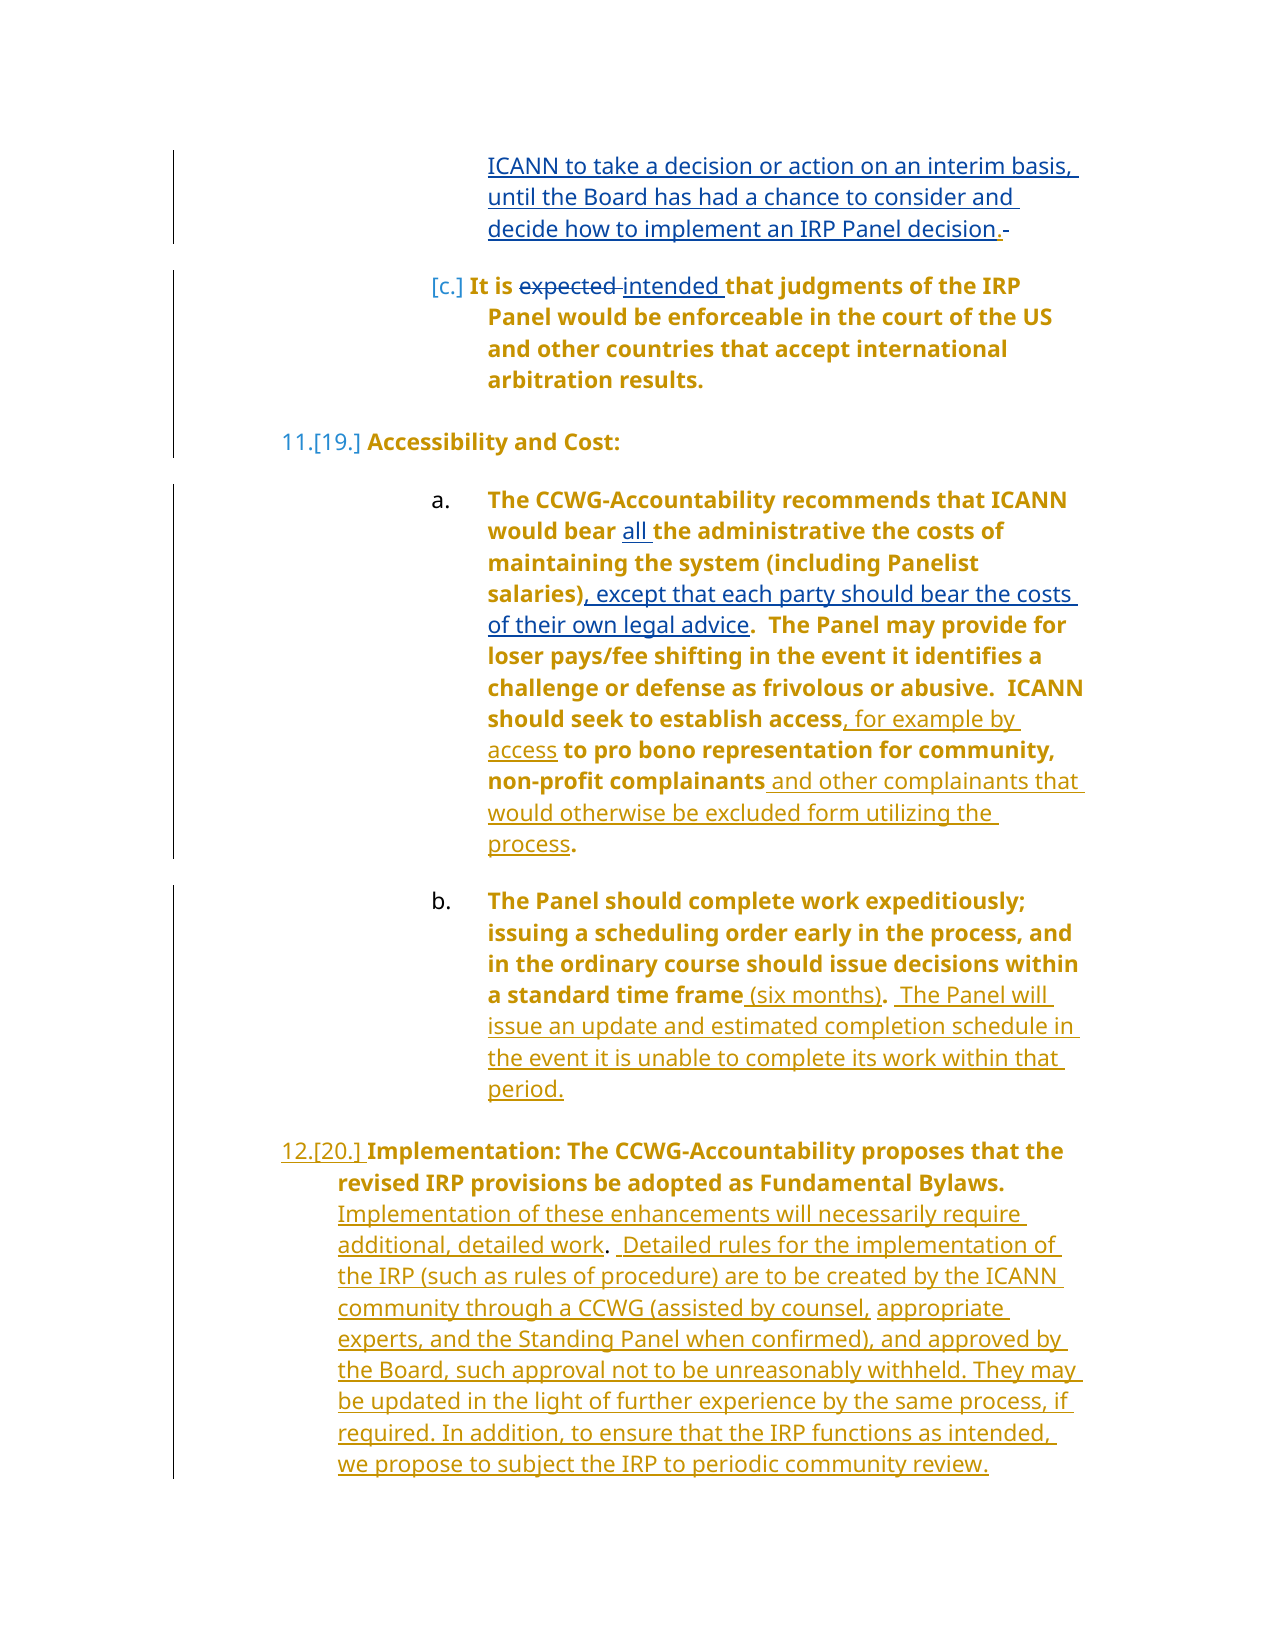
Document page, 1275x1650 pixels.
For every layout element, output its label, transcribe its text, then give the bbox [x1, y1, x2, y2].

list Implementation: The CCWG-Accountability proposes that the revised IRP provisions be adopted as Fundamental Bylaws. . [281, 1135, 1087, 1479]
list The Panel should complete work expeditiously; issuing a scheduling order early in the process, and in the ordinary course should issue decisions within a standard time frame. [431, 885, 1087, 1104]
list The CCWG-Accountability recommends that ICANN would bear the administrative the costs of maintaining the system (including Panelist salaries). The Panel may provide for loser pays/fee shifting in the event it identifies a challenge or defense as frivolous or abusive. ICANN should seek to establish access to pro bono representation for community, non-profit complainants. [431, 484, 1087, 885]
list It is that judgments of the IRP Panel would be enforceable in the court of the US and other countries that accept international arbitration results. [431, 270, 1087, 395]
list Accessibility and Cost: [281, 426, 1087, 484]
